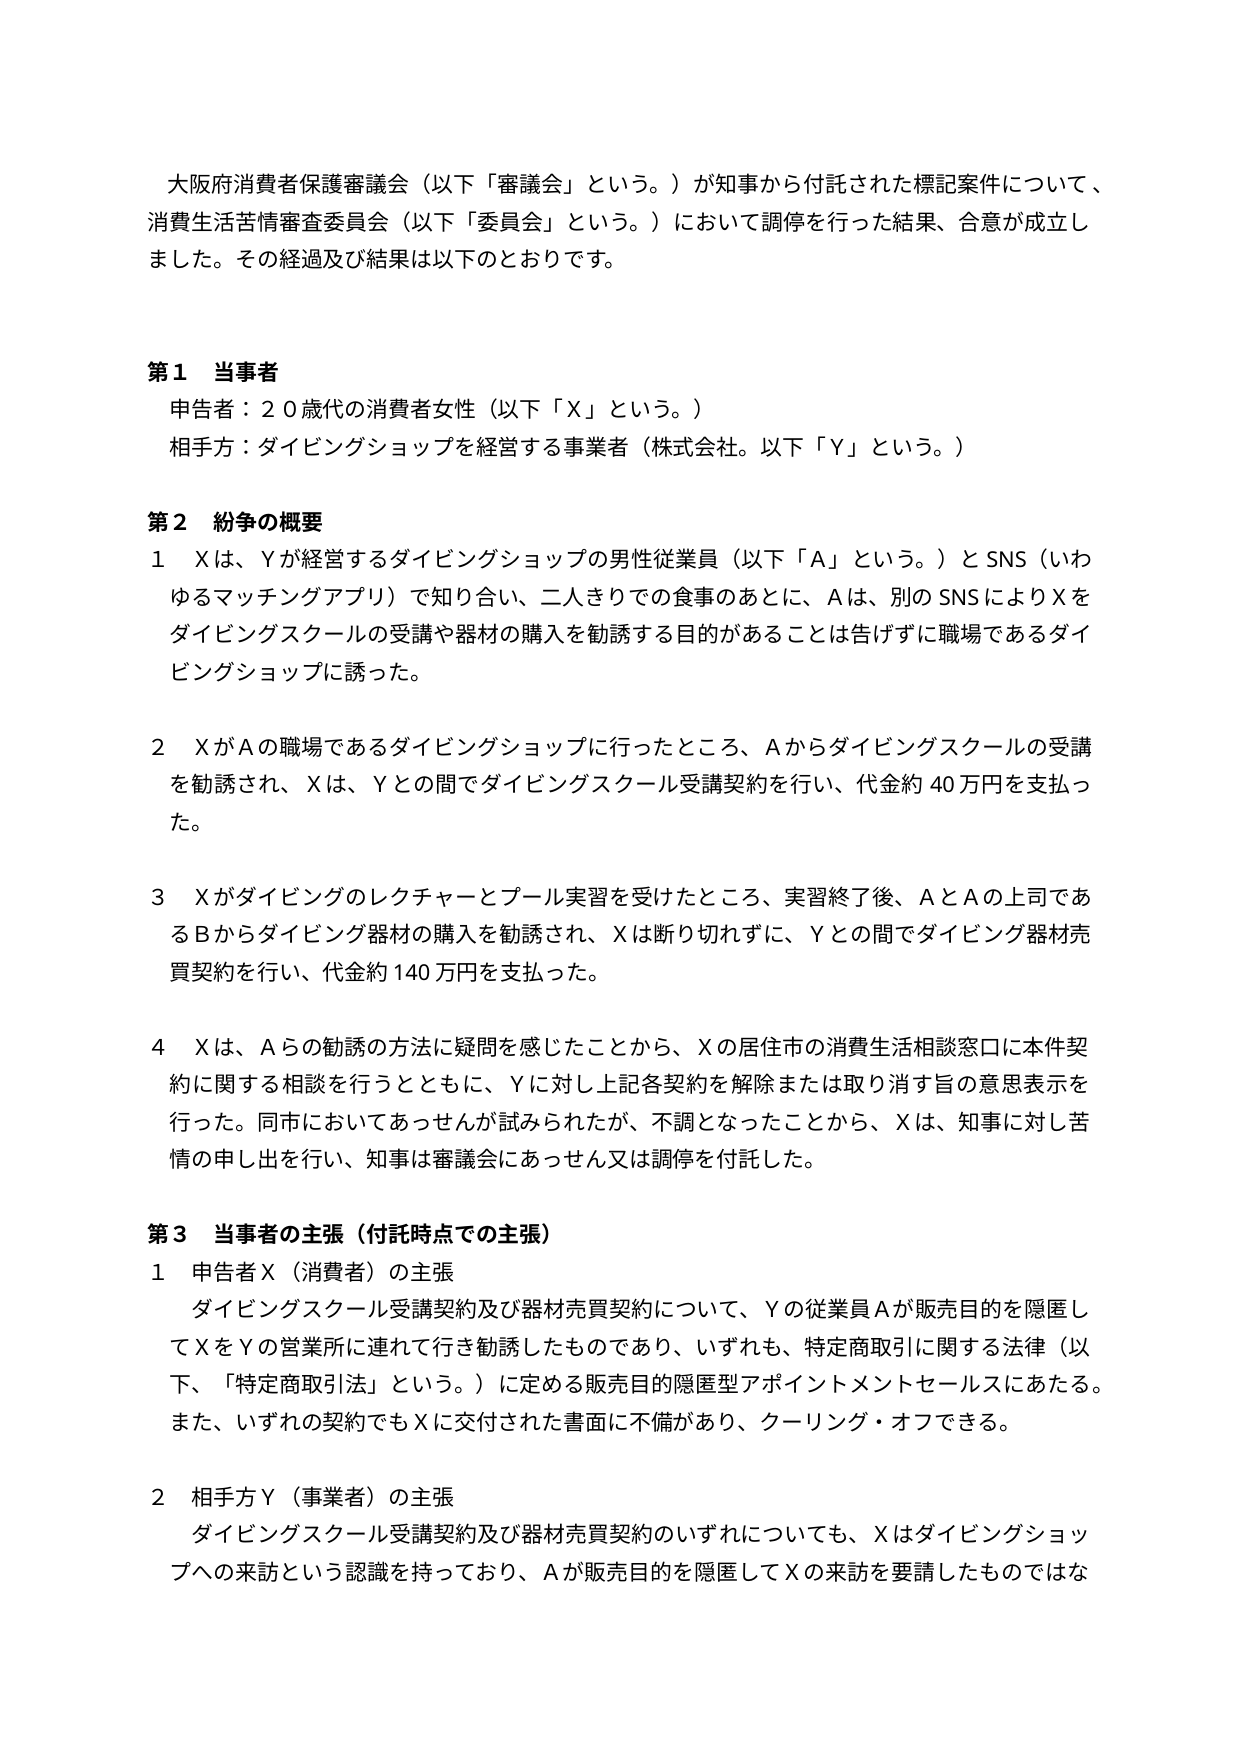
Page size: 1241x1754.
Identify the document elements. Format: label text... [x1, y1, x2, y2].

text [169, 1514, 1092, 1589]
text １ 申告者Ｘ（消費者）の主張 [148, 1252, 1092, 1289]
text ３ Ｘがダイビングのレクチャーとプール実習を受けたところ、実習終了後、ＡとＡの上司であるＢからダイビング器材の購入を勧誘され、Ｘは断り切れずに、Ｙとの間でダイビング器材売買契約を行い、代金約140万円を支払った。 [148, 877, 1092, 989]
text 第１ 当事者 [148, 352, 1092, 389]
text １ Ｘは、Ｙが経営するダイビングショップの男性従業員（以下「Ａ」という。）とSNS（いわゆるマッチングアプリ）で知り合い、二人きりでの食事のあとに、Ａは、別のSNSによりＸをダイビングスクールの受講や器材の購入を勧誘する目的があることは告げずに職場であるダイビングショップに誘った。 [148, 539, 1092, 689]
text ２ ＸがＡの職場であるダイビングショップに行ったところ、Ａからダイビングスクールの受講を勧誘され、Ｘは、Ｙとの間でダイビングスクール受講契約を行い、代金約40万円を支払った。 [148, 727, 1092, 839]
text ダイビングスクール受講契約及び器材売買契約について、Ｙの従業員Ａが販売目的を隠匿してＸをＹの営業所に連れて行き勧誘したものであり、いずれも、特定商取引に関する法律（以下、「特定商取引法」という。）に定める販売目的隠匿型アポイントメントセールスにあたる。また、いずれの契約でもＸに交付された書面に不備があり、クーリング・オフできる。 [169, 1289, 1092, 1439]
text 第３ 当事者の主張（付託時点での主張） [148, 1214, 1092, 1252]
text 申告者：２０歳代の消費者女性（以下「Ｘ」という。） [148, 389, 1092, 427]
text 第２ 紛争の概要 [148, 502, 1092, 539]
text ２ 相手方Ｙ（事業者）の主張 [148, 1477, 1092, 1514]
text 相手方：ダイビングショップを経営する事業者（株式会社。以下「Ｙ」という。） [148, 427, 1092, 464]
text ４ Ｘは、Ａらの勧誘の方法に疑問を感じたことから、Ｘの居住市の消費生活相談窓口に本件契約に関する相談を行うとともに、Ｙに対し上記各契約を解除または取り消す旨の意思表示を行った。同市においてあっせんが試みられたが、不調となったことから、Ｘは、知事に対し苦情の申し出を行い、知事は審議会にあっせん又は調停を付託した。 [148, 1027, 1092, 1177]
text 大阪府消費者保護審議会（以下「審議会」という。）が知事から付託された標記案件について、消費生活苦情審査委員会（以下「委員会」という。）において調停を行った結果、合意が成立しました。その経過及び結果は以下のとおりです。 [148, 164, 1092, 277]
